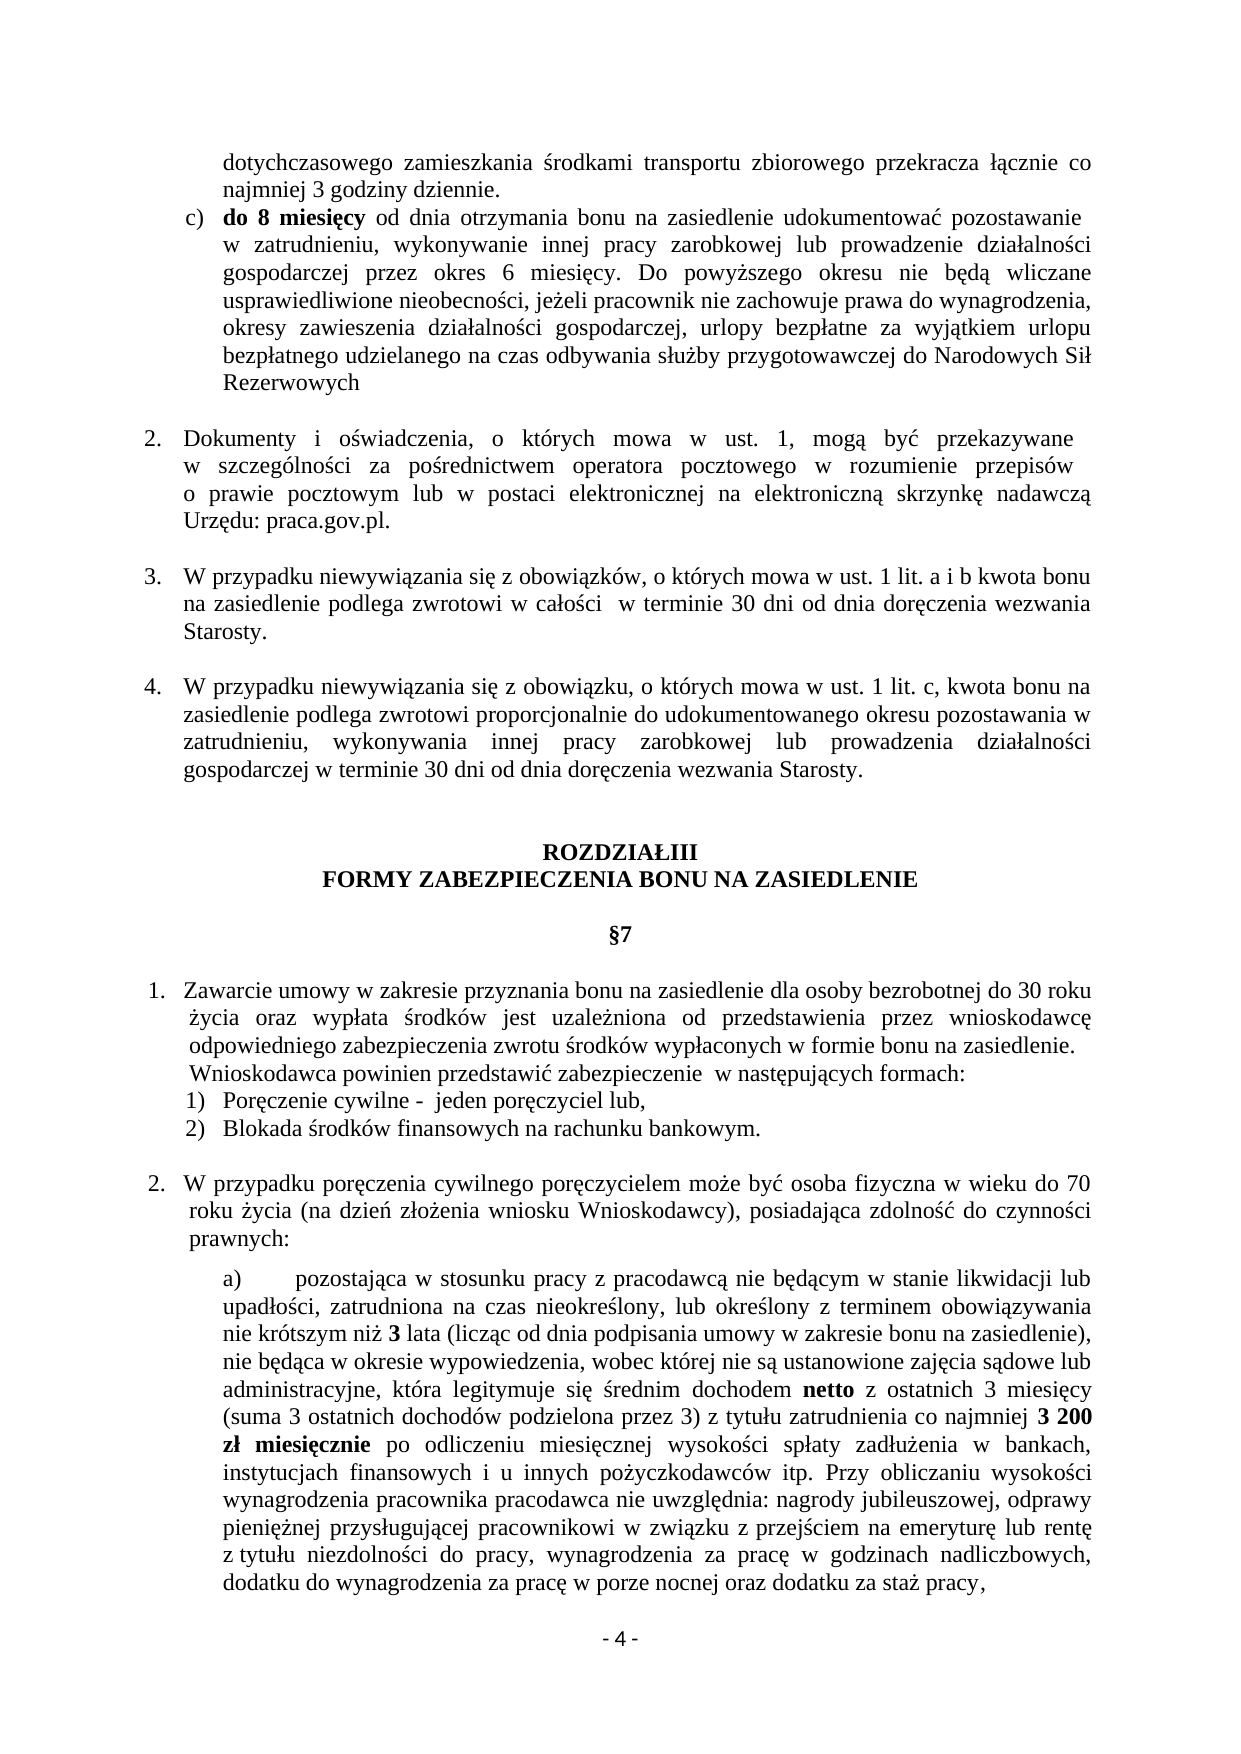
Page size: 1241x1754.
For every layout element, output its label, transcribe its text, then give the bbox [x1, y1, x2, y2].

list W przypadku niewywiązania się z obowiązku, o których mowa w ust. 1 lit. c, kwota bonu na zasiedlenie podlega zwrotowi proporcjonalnie do udokumentowanego okresu pozostawania w zatrudnieniu, wykonywania innej pracy zarobkowej lub prowadzenia działalności gospodarczej w terminie 30 dni od dnia doręczenia wezwania Starosty. [144, 672, 1093, 782]
text Wnioskodawca powinien przedstawić zabezpieczenie w następujących formach: [189, 1058, 1093, 1086]
list Dokumenty i oświadczenia, o których mowa w ust. 1, mogą być przekazywane w szczególności za pośrednictwem operatora pocztowego w rozumienie przepisów o prawie pocztowym lub w postaci elektronicznej na elektroniczną skrzynkę nadawczą Urzędu: praca.gov.pl. [144, 424, 1093, 534]
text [223, 148, 1093, 203]
text FORMY ZABEZPIECZENIA BONU NA ZASIEDLENIE [148, 865, 1093, 893]
list do 8 miesięcy od dnia otrzymania bonu na zasiedlenie udokumentować pozostawanie w zatrudnieniu, wykonywanie innej pracy zarobkowej lub prowadzenie działalności gospodarczej przez okres 6 miesięcy. Do powyższego okresu nie będą wliczane usprawiedliwione nieobecności, jeżeli pracownik nie zachowuje prawa do wynagrodzenia, okresy zawieszenia działalności gospodarczej, urlopy bezpłatne za wyjątkiem urlopu bezpłatnego udzielanego na czas odbywania służby przygotowawczej do Narodowych Sił Rezerwowych [185, 203, 1093, 396]
list W przypadku niewywiązania się z obowiązków, o których mowa w ust. 1 lit. a i b kwota bonu na zasiedlenie podlega zwrotowi w całości w terminie 30 dni od dnia doręczenia wezwania Starosty. [144, 562, 1093, 644]
text §7 [148, 921, 1093, 948]
list Blokada środków finansowych na rachunku bankowym. [185, 1114, 1093, 1141]
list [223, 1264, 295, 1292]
list Poręczenie cywilne - jeden poręczyciel lub, [185, 1086, 1093, 1114]
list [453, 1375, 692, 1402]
list Zawarcie umowy w zakresie przyznania bonu na zasiedlenie dla osoby bezrobotnej do 30 roku życia oraz wypłata środków jest uzależniona od przedstawienia przez wnioskodawcę odpowiedniego zabezpieczenia zwrotu środków wypłaconych w formie bonu na zasiedlenie. [148, 976, 1093, 1058]
list pozostająca w stosunku pracy z pracodawcą nie będącym w stanie likwidacji lub upadłości, zatrudniona na czas nieokreślony, lub określony z terminem obowiązywania nie krótszym niż 3 lata (licząc od dnia podpisania umowy w zakresie bonu na zasiedlenie), nie będąca w okresie wypowiedzenia, wobec której nie są ustanowione zajęcia sądowe lub administracyjne, która legitymuje się średnim dochodem netto z ostatnich 3 miesięcy (suma 3 ostatnich dochodów podzielona przez 3) z tytułu zatrudnienia co najmniej 3 200 zł miesięcznie po odliczeniu miesięcznej wysokości spłaty zadłużenia w bankach, instytucjach finansowych i u innych pożyczkodawców itp. Przy obliczaniu wysokości wynagrodzenia pracownika pracodawca nie uwzględnia: nagrody jubileuszowej, odprawy pieniężnej przysługującej pracownikowi w związku z przejściem na emeryturę lub rentę z tytułu niezdolności do pracy, wynagrodzenia za pracę w godzinach nadliczbowych, dodatku do wynagrodzenia za pracę w porze nocnej oraz dodatku za staż pracy, [223, 1457, 1093, 1596]
list W przypadku poręczenia cywilnego poręczycielem może być osoba fizyczna w wieku do 70 roku życia (na dzień złożenia wniosku Wnioskodawcy), posiadająca zdolność do czynności prawnych: [148, 1169, 1093, 1252]
text ROZDZIAŁIII [148, 838, 1093, 865]
